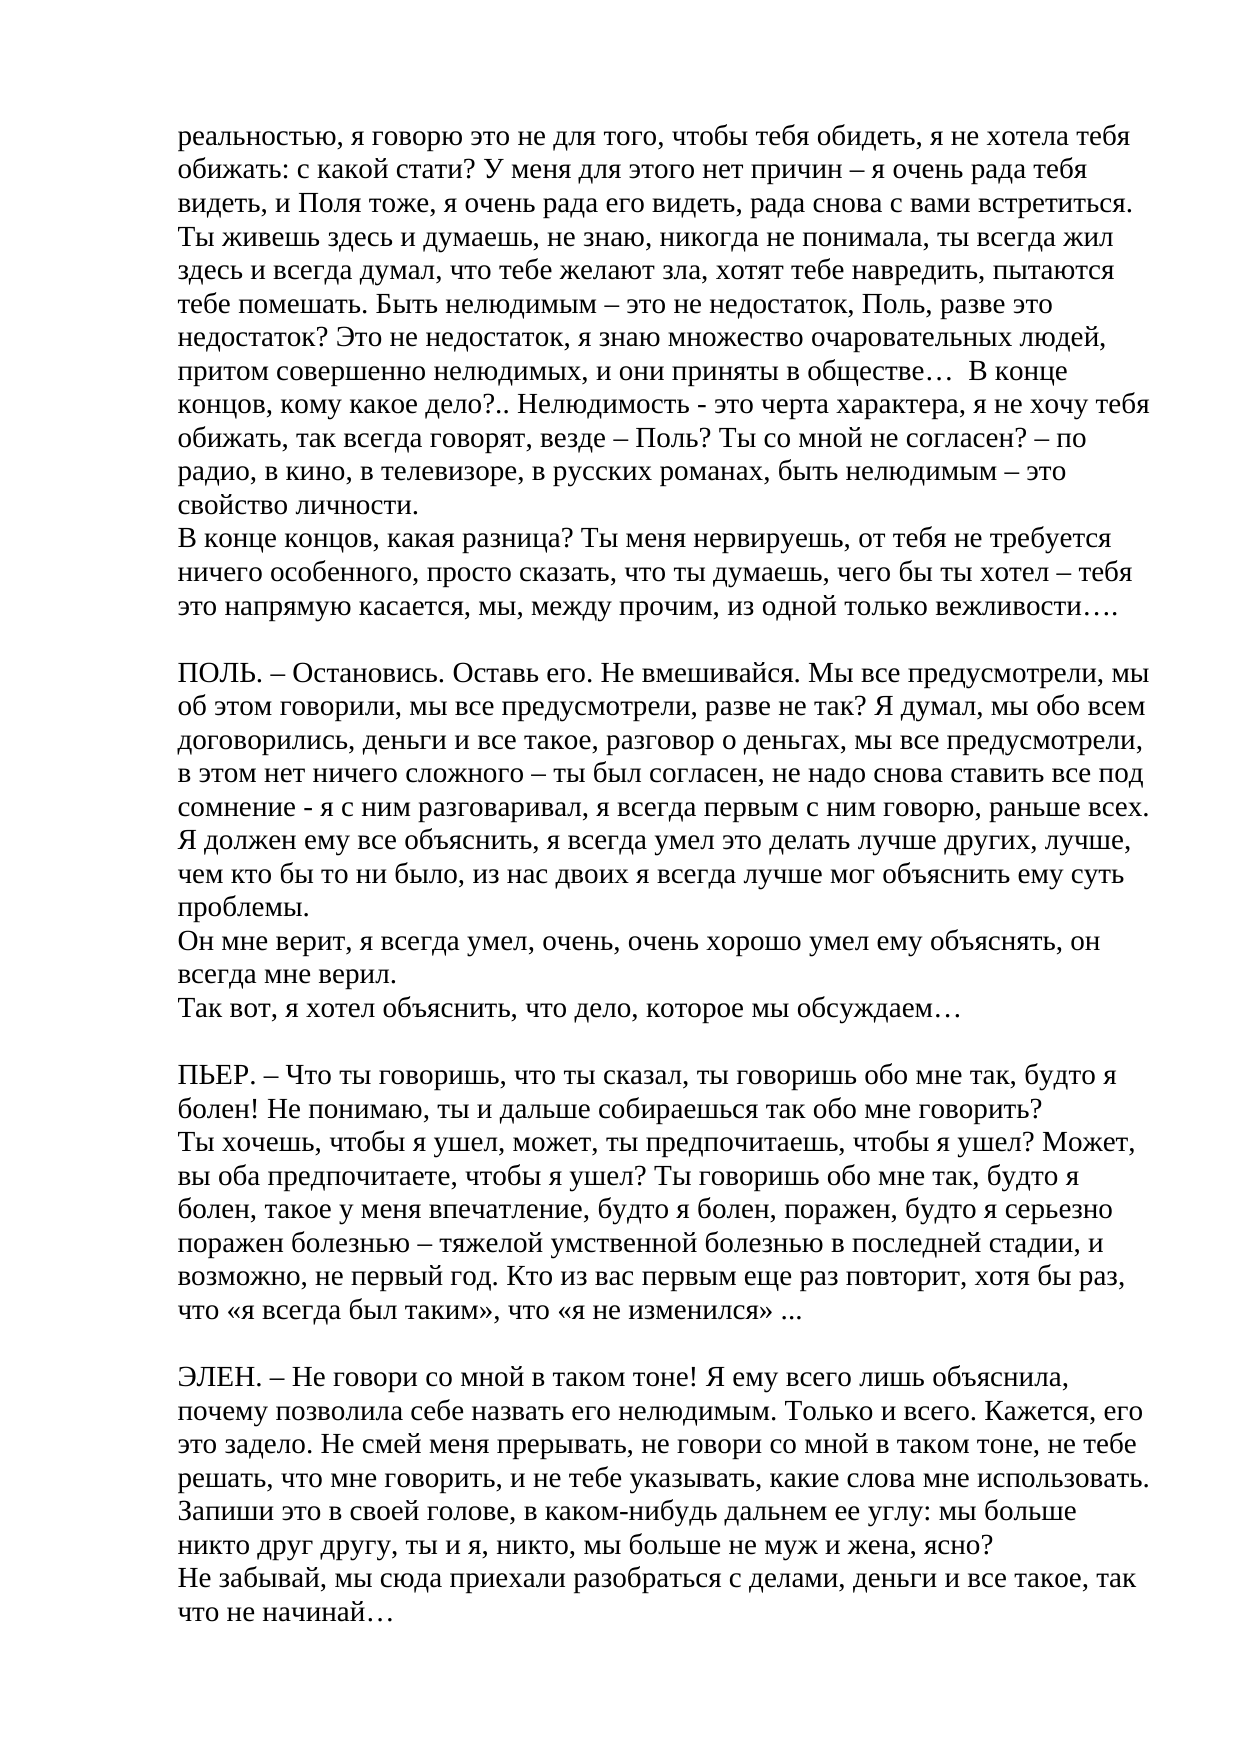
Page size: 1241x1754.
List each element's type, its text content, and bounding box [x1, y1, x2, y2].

text В конце концов, какая разница? Ты меня нервируешь, от тебя не требуется ничего особенного, просто сказать, что ты думаешь, чего бы ты хотел – тебя это напрямую касается, мы, между прочим, из одной только вежливости…. [177, 521, 1152, 621]
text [177, 118, 1152, 219]
text Ты хочешь, чтобы я ушел, может, ты предпочитаешь, чтобы я ушел? Может, вы оба предпочитаете, чтобы я ушел? Ты говоришь обо мне так, будто я болен, такое у меня впечатление, будто я болен, поражен, будто я серьезно поражен болезнью – тяжелой умственной болезнью в последней стадии, и возможно, не первый год. Кто из вас первым еще раз повторит, хотя бы раз, что «я всегда был таким», что «я не изменился» ... [177, 1124, 1152, 1326]
text ПОЛЬ. – Остановись. Оставь его. Не вмешивайся. Мы все предусмотрели, мы об этом говорили, мы все предусмотрели, разве не так? Я думал, мы обо всем договорились, деньги и все такое, разговор о деньгах, мы все предусмотрели, в этом нет ничего сложного – ты был согласен, не надо снова ставить все под сомнение - я с ним разговаривал, я всегда первым с ним говорю, раньше всех. Я должен ему все объяснить, я всегда умел это делать лучше других, лучше, чем кто бы то ни было, из нас двоих я всегда лучше мог объяснить ему суть проблемы. [177, 655, 1152, 923]
text Он мне верит, я всегда умел, очень, очень хорошо умел ему объяснять, он всегда мне верил. [177, 923, 1152, 990]
text ПЬЕР. – Что ты говоришь, что ты сказал, ты говоришь обо мне так, будто я болен! Не понимаю, ты и дальше собираешься так обо мне говорить? [177, 1057, 1152, 1124]
text Не забывай, мы сюда приехали разобраться с делами, деньги и все такое, так что не начинай… [177, 1560, 1152, 1627]
text Так вот, я хотел объяснить, что дело, которое мы обсуждаем… [177, 990, 1152, 1024]
text Ты живешь здесь и думаешь, не знаю, никогда не понимала, ты всегда жил здесь и всегда думал, что тебе желают зла, хотят тебе навредить, пытаются тебе помешать. Быть нелюдимым – это не недостаток, Поль, разве это недостаток? Это не недостаток, я знаю множество очаровательных людей, притом совершенно нелюдимых, и они приняты в обществе… В конце концов, кому какое дело?.. Нелюдимость - это черта характера, я не хочу тебя обижать, так всегда говорят, везде – Поль? Ты со мной не согласен? – по радио, в кино, в телевизоре, в русских романах, быть нелюдимым – это свойство личности. [177, 219, 1152, 521]
text ЭЛЕН. – Не говори со мной в таком тоне! Я ему всего лишь объяснила, почему позволила себе назвать его нелюдимым. Только и всего. Кажется, его это задело. Не смей меня прерывать, не говори со мной в таком тоне, не тебе решать, что мне говорить, и не тебе указывать, какие слова мне использовать. Запиши это в своей голове, в каком-нибудь дальнем ее углу: мы больше никто друг другу, ты и я, никто, мы больше не муж и жена, ясно? [177, 1359, 1152, 1560]
